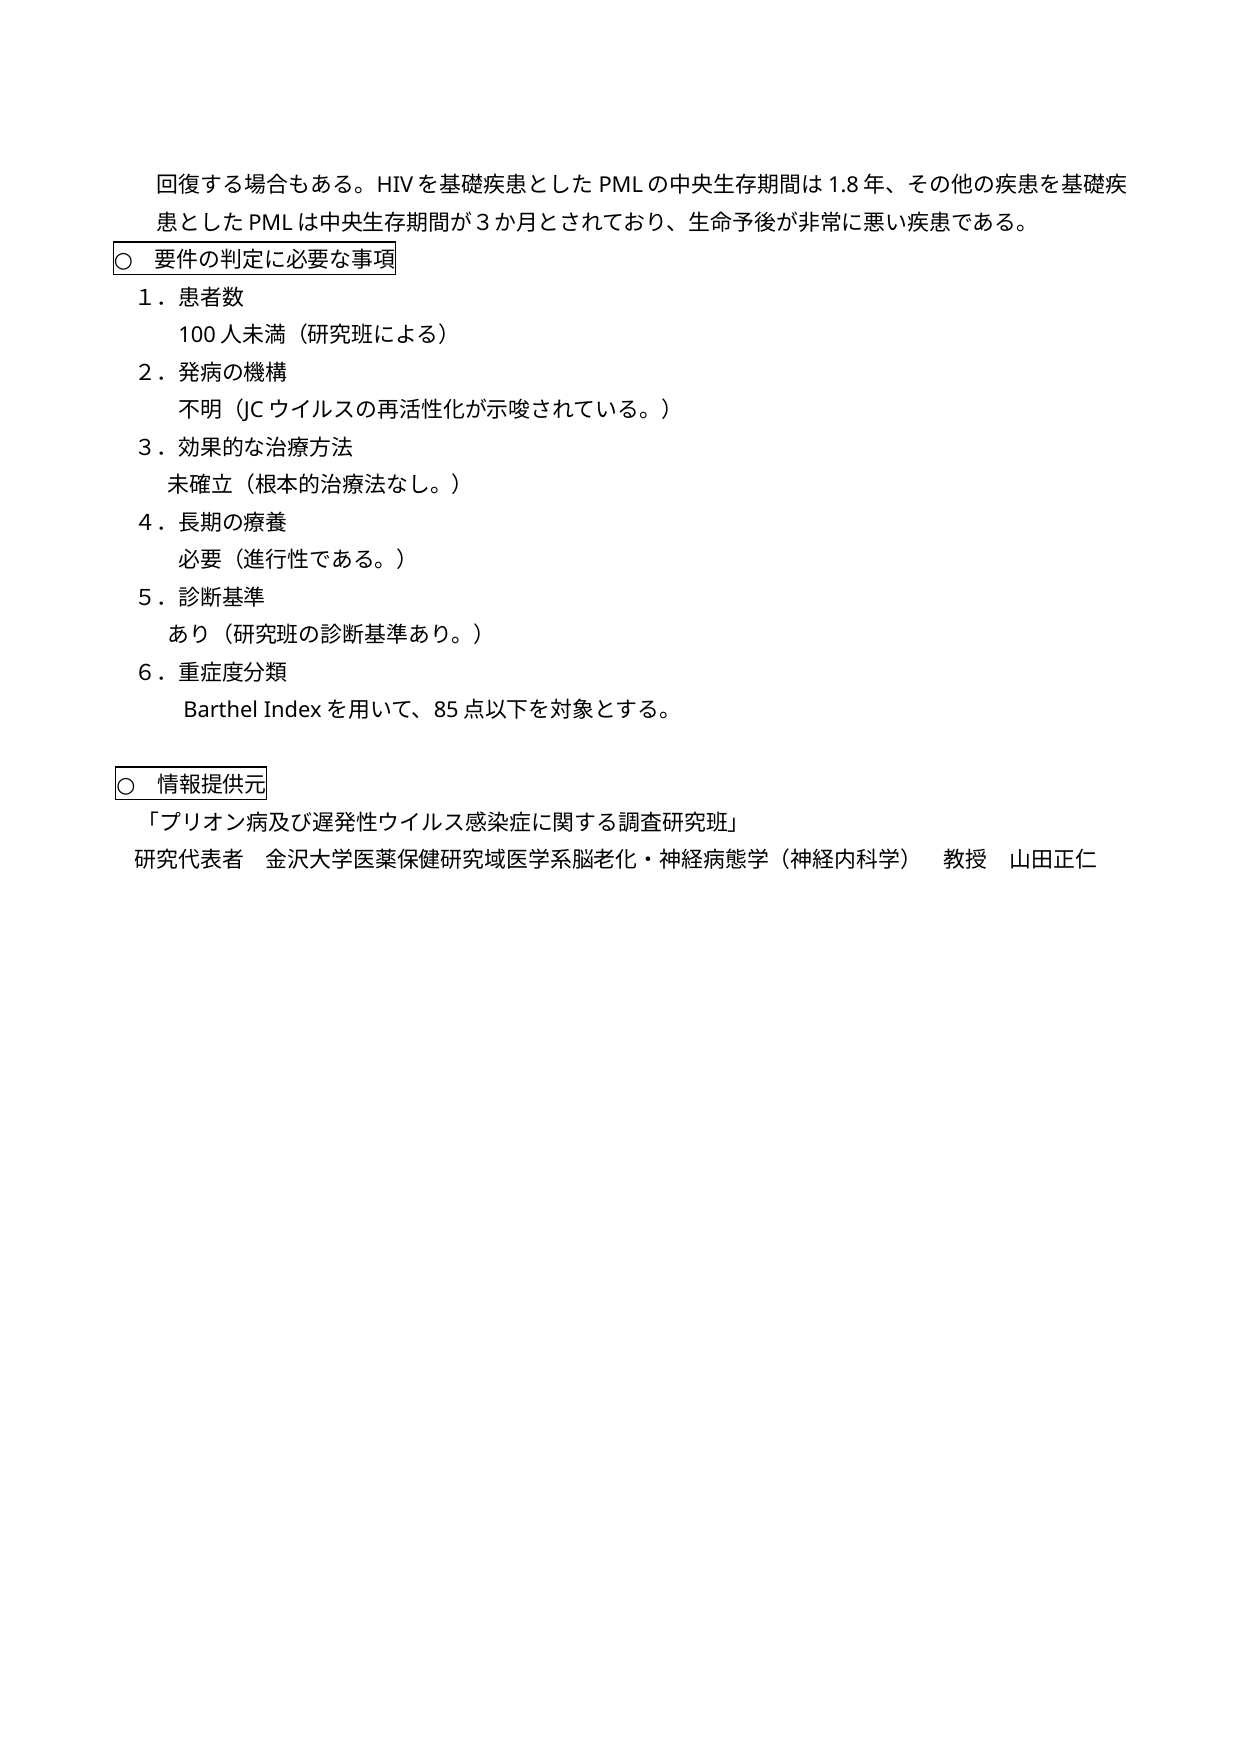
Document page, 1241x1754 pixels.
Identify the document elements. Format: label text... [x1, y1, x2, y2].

text Barthel Indexを用いて、85点以下を対象とする。 [112, 689, 1128, 727]
text 「プリオン病及び遅発性ウイルス感染症に関する調査研究班」 [115, 802, 1128, 839]
text 必要（進行性である。） [112, 539, 1128, 577]
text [156, 164, 1128, 239]
text あり（研究班の診断基準あり。） [112, 614, 1128, 652]
text ３．効果的な治療方法 [112, 427, 1128, 464]
text 未確立（根本的治療法なし。） [112, 464, 1128, 502]
text ６．重症度分類 [112, 652, 1128, 689]
text ○ 要件の判定に必要な事項 [112, 239, 1128, 277]
text 100人未満（研究班による） [112, 314, 1128, 352]
text １．患者数 [112, 277, 1128, 314]
text ２．発病の機構 [112, 352, 1128, 389]
text ○ 情報提供元 [115, 764, 1128, 802]
text ５．診断基準 [112, 577, 1128, 614]
text 不明（JCウイルスの再活性化が示唆されている。） [112, 389, 1128, 427]
text 研究代表者 金沢大学医薬保健研究域医学系脳老化・神経病態学（神経内科学） 教授 山田正仁 [112, 839, 1128, 877]
text ４．長期の療養 [112, 502, 1128, 539]
